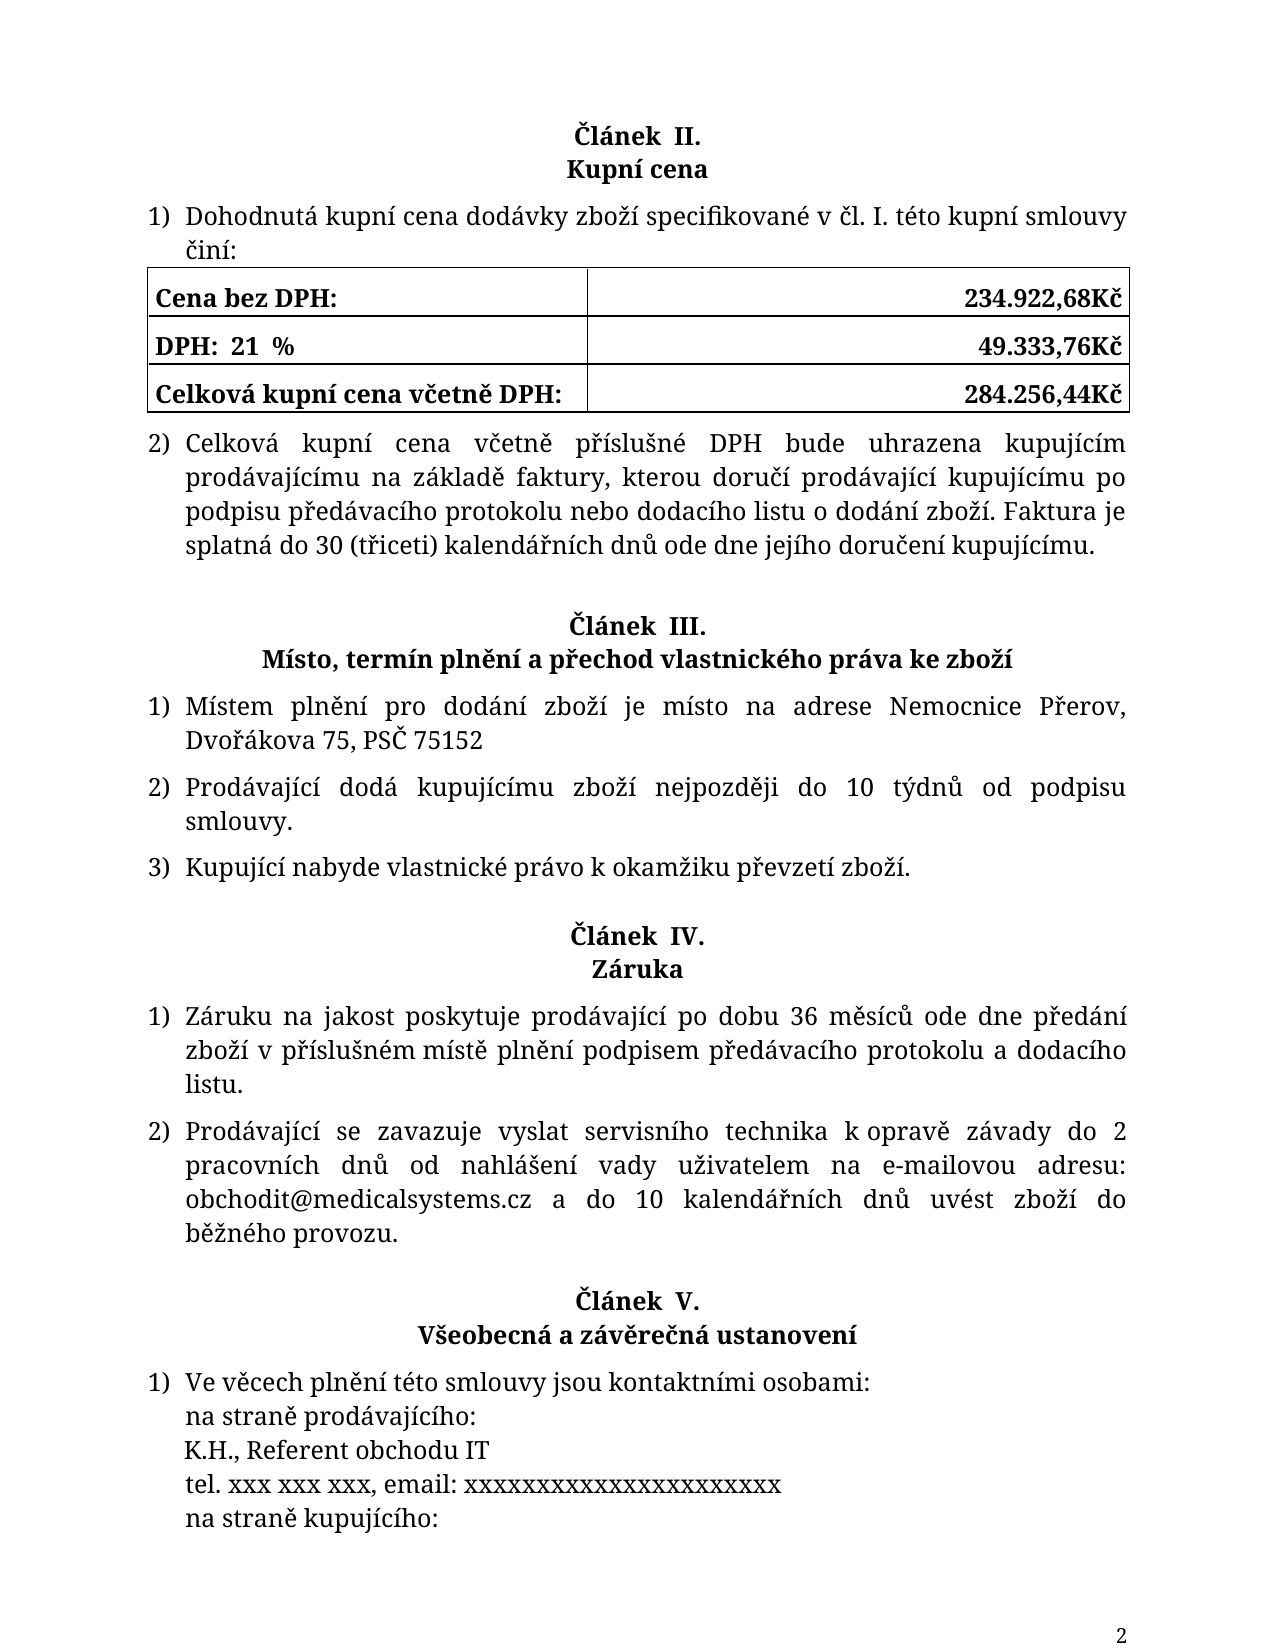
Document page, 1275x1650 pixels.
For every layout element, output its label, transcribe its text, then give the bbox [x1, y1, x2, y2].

table_cell DPH: 21 % [148, 316, 587, 363]
table_cell Celková kupní cena včetně DPH: [148, 364, 587, 411]
text Záruka [148, 952, 1127, 986]
list Kupující nabyde vlastnické právo k okamžiku převzetí zboží. [148, 850, 1127, 884]
list Prodávající dodá kupujícímu zboží nejpozději do 10 týdnů od podpisu smlouvy. [148, 769, 1127, 837]
text K.H., Referent obchodu IT [148, 1432, 1127, 1467]
text na straně prodávajícího: [185, 1398, 1127, 1432]
text Kupní cena [148, 152, 1127, 186]
text Článek III. [148, 608, 1127, 642]
text Článek IV. [148, 918, 1127, 952]
list Záruku na jakost poskytuje prodávající po dobu 36 měsíců ode dne předání zboží v příslušném místě plnění podpisem předávacího protokolu a dodacího listu. [148, 999, 1127, 1101]
text na straně kupujícího: [148, 1501, 1127, 1535]
text Článek V. [148, 1284, 1127, 1318]
list Ve věcech plnění této smlouvy jsou kontaktními osobami: [148, 1364, 1127, 1398]
text tel. xxx xxx xxx, email: xxxxxxxxxxxxxxxxxxxxxx [148, 1467, 1127, 1501]
text Všeobecná a závěrečná ustanovení [148, 1318, 1127, 1352]
table_cell 284.256,44Kč [588, 365, 1129, 411]
list Prodávající se zavazuje vyslat servisního technika k opravě závady do 2 pracovních dnů od nahlášení vady uživatelem na e-mailovou adresu: obchodit@medicalsystems.cz a do 10 kalendářních dnů uvést zboží do běžného provozu. [148, 1113, 1127, 1250]
table_header Cena bez DPH: [148, 268, 587, 315]
text Místo, termín plnění a přechod vlastnického práva ke zboží [148, 642, 1127, 676]
list Dohodnutá kupní cena dodávky zboží specifikované v čl. I. této kupní smlouvy činí: [148, 199, 1127, 267]
list Celková kupní cena včetně příslušné DPH bude uhrazena kupujícím prodávajícímu na základě faktury, kterou doručí prodávající kupujícímu po podpisu předávacího protokolu nebo dodacího listu o dodání zboží. Faktura je splatná do 30 (třiceti) kalendářních dnů ode dne jejího doručení kupujícímu. [148, 425, 1127, 562]
list Místem plnění pro dodání zboží je místo na adrese Nemocnice Přerov, Dvořákova 75, PSČ 75152 [148, 689, 1127, 757]
text Článek II. [148, 118, 1127, 152]
table_cell 49.333,76Kč [588, 317, 1129, 363]
table_header 234.922,68Kč [588, 268, 1129, 315]
